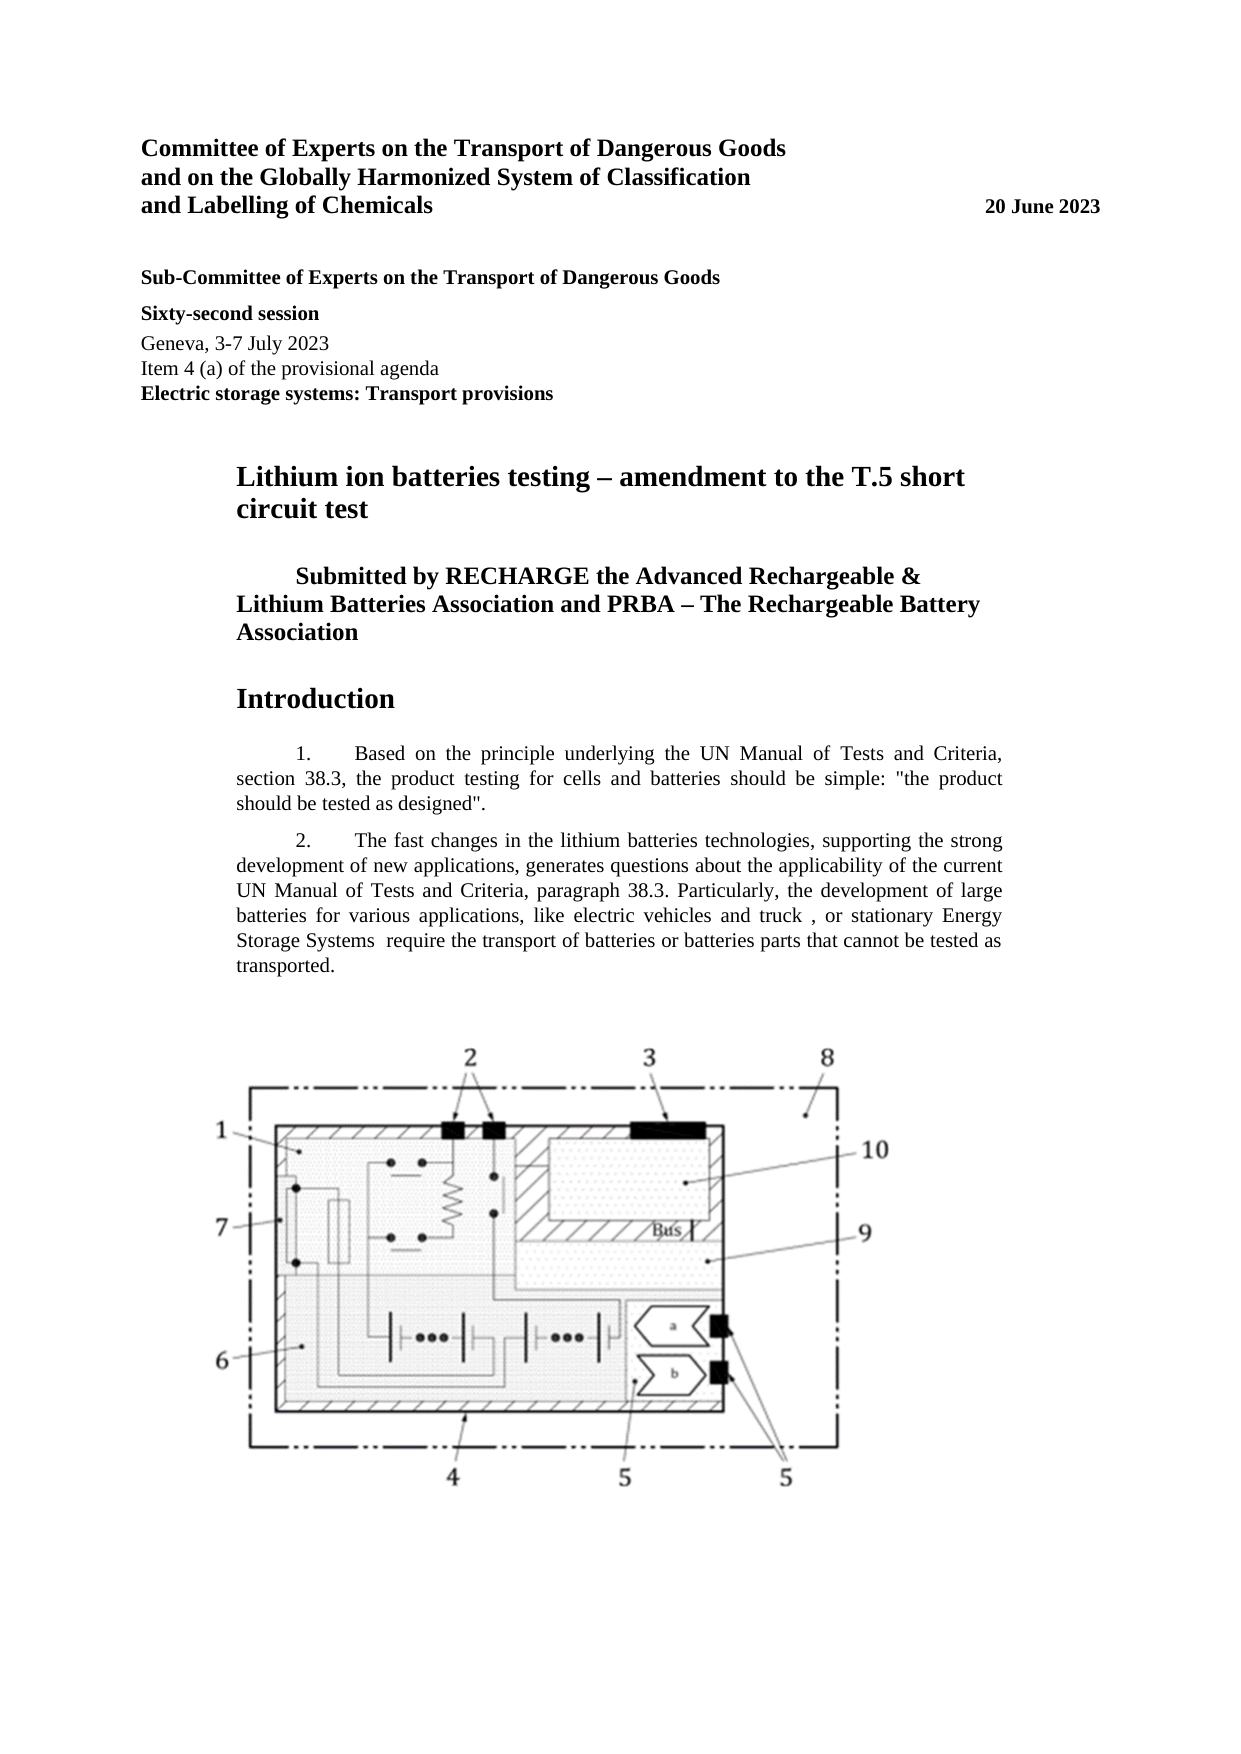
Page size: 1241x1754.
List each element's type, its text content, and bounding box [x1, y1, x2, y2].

text 1. Based on the principle underlying the UN Manual of Tests and Criteria, section 38.3, the product testing for cells and batteries should be simple: "the product should be tested as designed". [236, 740, 1004, 815]
table_cell Sub-Committee of Experts on the Transport of Dangerous Goods Sixty-second session Geneva, 3-7 July 2023 Item 4 (a) of the provisional agenda Electric storage systems: Transport provisions [129, 234, 1134, 424]
text Lithium ion batteries testing – amendment to the T.5 short circuit test [118, 462, 1004, 524]
text 2. The fast changes in the lithium batteries technologies, supporting the strong development of new applications, generates questions about the applicability of the current UN Manual of Tests and Criteria, paragraph 38.3. Particularly, the development of large batteries for various applications, like electric vehicles and truck , or stationary Energy Storage Systems require the transport of batteries or batteries parts that cannot be tested as transported. [236, 827, 1004, 977]
table_header Committee of Experts on the Transport of Dangerous Goods and on the Globally Harmonized System of Classification and Labelling of Chemicals 20 June 2023 [129, 118, 1134, 234]
text Introduction [118, 684, 1004, 715]
text Submitted by RECHARGE the Advanced Rechargeable & Lithium Batteries Association and PRBA – The Rechargeable Battery Association [118, 562, 1004, 646]
picture [188, 1026, 993, 1522]
